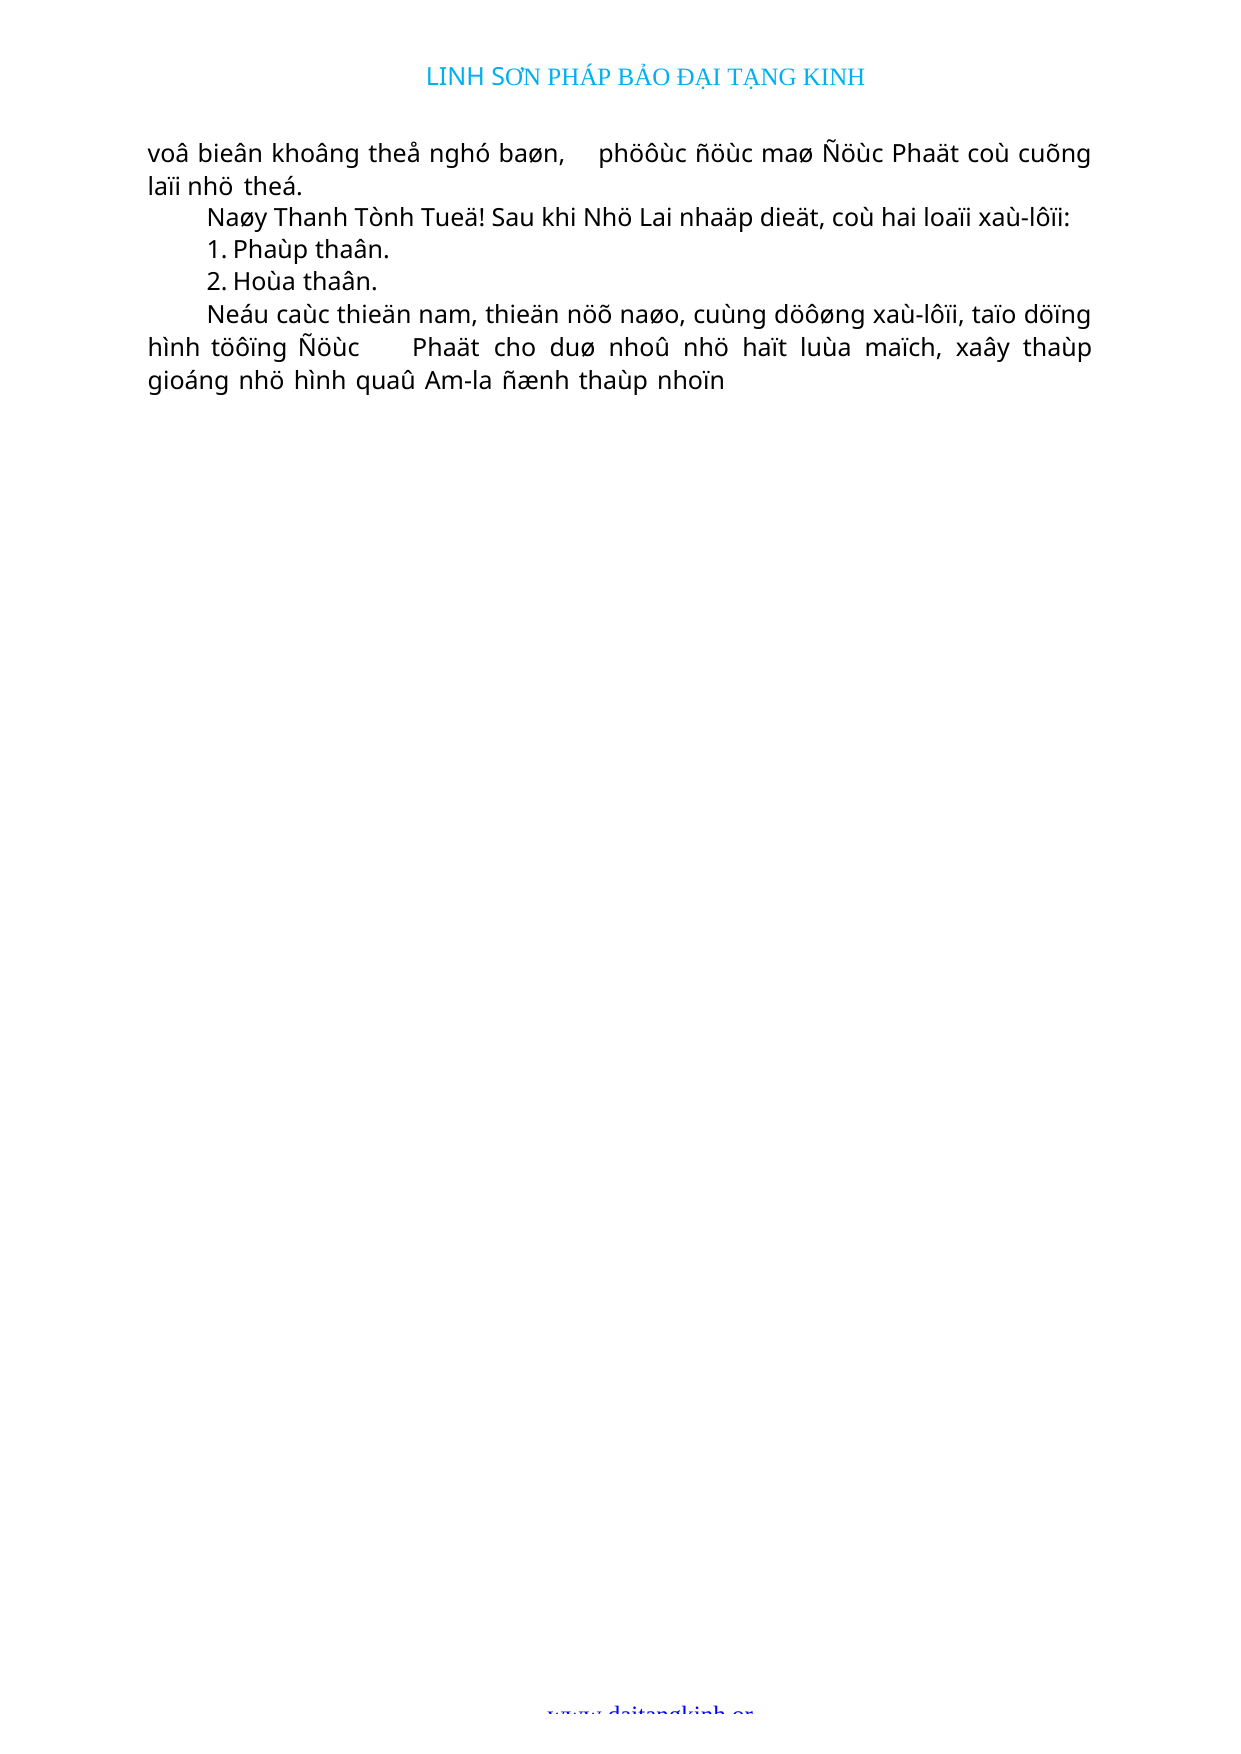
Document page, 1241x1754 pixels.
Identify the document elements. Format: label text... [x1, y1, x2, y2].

text Naøy Thanh Tònh Tueä! Sau khi Nhö Lai nhaäp dieät, coù hai loaïi xaù-lôïi: [206, 202, 1105, 233]
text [147, 135, 1093, 202]
text Neáu caùc thieän nam, thieän nöõ naøo, cuùng döôøng xaù-lôïi, taïo döïng hình töôïng Ñöùc Phaät cho duø nhoû nhö haït luùa maïch, xaây thaùp gioáng nhö hình quaû Am-la ñænh thaùp nhoïn [147, 296, 1093, 397]
list Hoùa thaân. [206, 264, 1105, 296]
list Phaùp thaân. [206, 233, 1105, 264]
